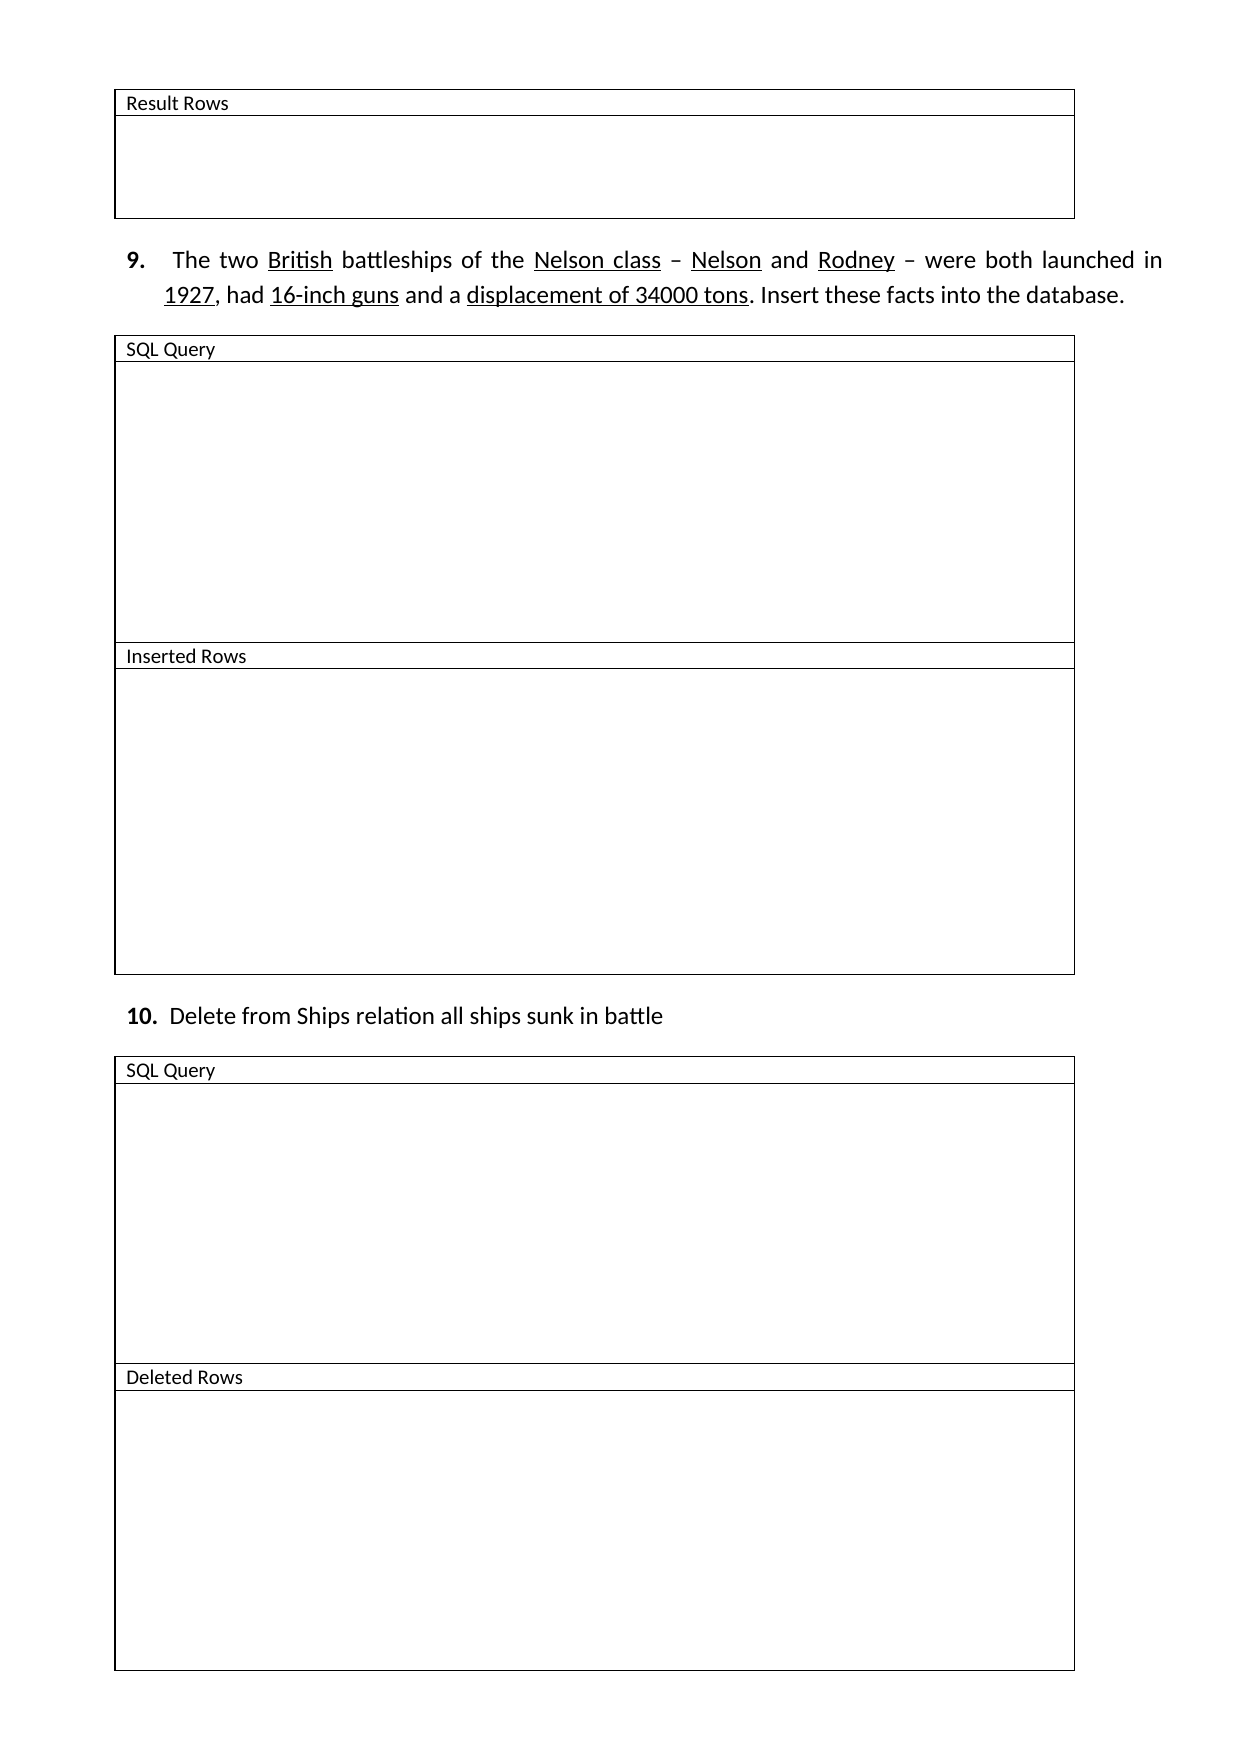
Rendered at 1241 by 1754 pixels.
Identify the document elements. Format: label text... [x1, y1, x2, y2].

table_cell [116, 1084, 1074, 1363]
list The two British battleships of the Nelson class – Nelson and Rodney – were both launched in 1927, had 16-inch guns and a displacement of 34000 tons. Insert these facts into the database. [126, 244, 1163, 309]
list Delete from Ships relation all ships sunk in battle [126, 1000, 1163, 1031]
table_cell Inserted Rows [116, 643, 1074, 668]
table_cell [116, 116, 1074, 218]
table_header SQL Query [116, 336, 1074, 361]
table_header SQL Query [116, 1057, 1074, 1083]
table_cell [116, 1391, 1074, 1670]
table_cell Deleted Rows [116, 1364, 1074, 1390]
table_cell [116, 362, 1074, 642]
table_cell Result Rows [116, 90, 1074, 115]
table_cell [116, 669, 1074, 974]
